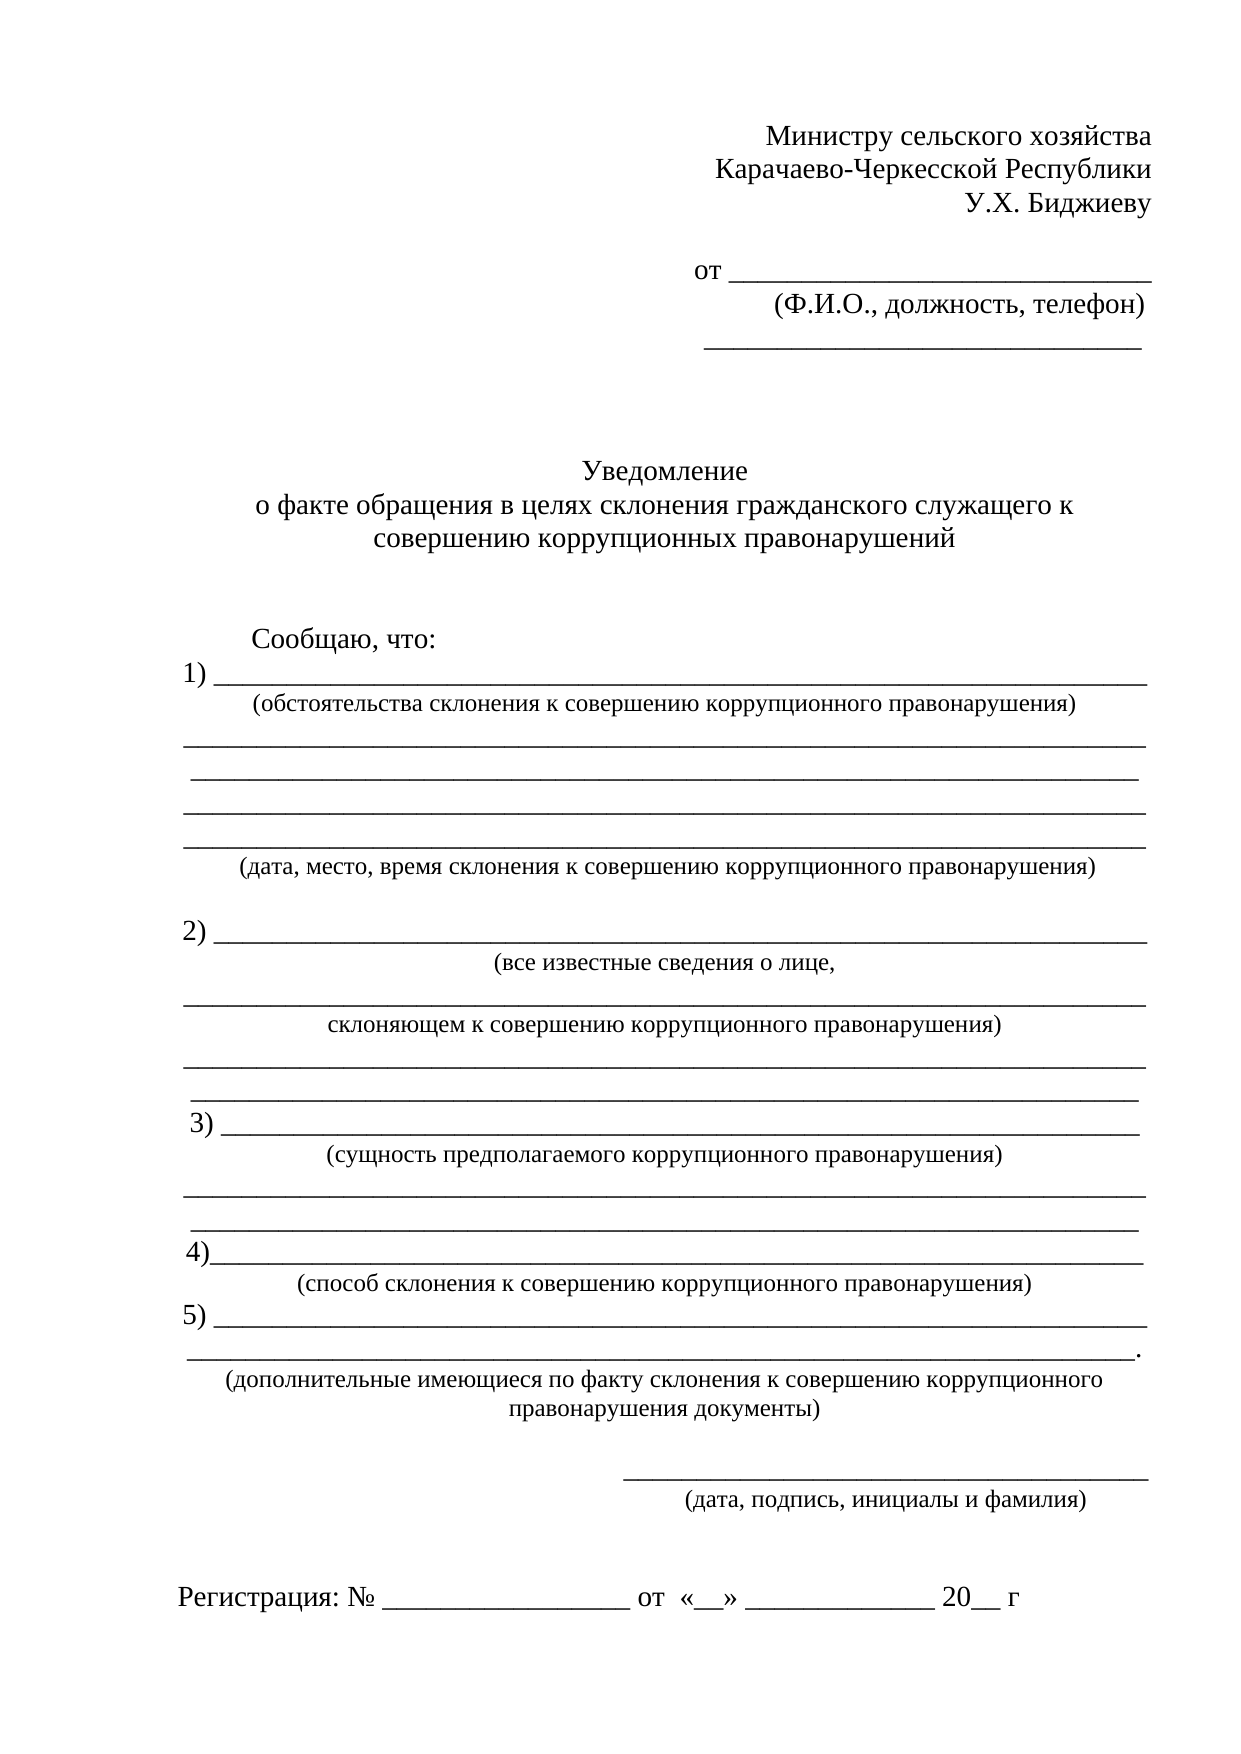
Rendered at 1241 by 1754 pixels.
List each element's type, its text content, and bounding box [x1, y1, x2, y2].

text __________________________________________________________________ [177, 1167, 1152, 1201]
text _________________________________________________________________ [177, 751, 1152, 784]
text _________________________________________________________________ [177, 1072, 1152, 1105]
text 3) _______________________________________________________________ [177, 1105, 1152, 1139]
text (Ф.И.О., должность, телефон) [693, 286, 1152, 319]
text (сущность предполагаемого коррупционного правонарушения) [177, 1139, 1152, 1167]
text ____________________________________ [546, 1450, 1152, 1484]
text __________________________________________________________________ [177, 1038, 1152, 1072]
text (дата, подпись, инициалы и фамилия) [620, 1484, 1152, 1512]
text __________________________________________________________________ [177, 976, 1152, 1009]
text __________________________________________________________________ [177, 784, 1152, 818]
text Министру сельского хозяйства Карачаево-Черкесской Республики [693, 118, 1152, 185]
text (дата, место, время склонения к совершению коррупционного правонарушения) [177, 851, 1152, 880]
text Регистрация: № _________________ от «__» _____________ 20__ г [177, 1579, 1152, 1613]
text 2) ________________________________________________________________ [177, 913, 1152, 947]
text _________________________________________________________________. [177, 1330, 1152, 1364]
text (обстоятельства склонения к совершению коррупционного правонарушения) [177, 688, 1152, 717]
text __________________________________________________________________ [177, 818, 1152, 851]
text Уведомление [177, 453, 1152, 487]
text о факте обращения в целях склонения гражданского служащего к совершению коррупционных правонарушений [177, 487, 1152, 554]
text У.Х. Биджиеву [693, 185, 1152, 219]
text склоняющем к совершению коррупционного правонарушения) [177, 1009, 1152, 1038]
text (все известные сведения о лице, [177, 947, 1152, 976]
text 1) ________________________________________________________________ [177, 655, 1152, 688]
text 4)________________________________________________________________ [177, 1234, 1152, 1268]
text Сообщаю, что: [177, 621, 1152, 655]
text (способ склонения к совершению коррупционного правонарушения) [177, 1268, 1152, 1297]
text 5) ________________________________________________________________ [177, 1297, 1152, 1330]
text (дополнительные имеющиеся по факту склонения к совершению коррупционного правонарушения документы) [177, 1364, 1152, 1421]
text ______________________________ [620, 319, 1152, 353]
text __________________________________________________________________ [177, 717, 1152, 751]
text _________________________________________________________________ [177, 1201, 1152, 1234]
text от _____________________________ [620, 252, 1152, 286]
